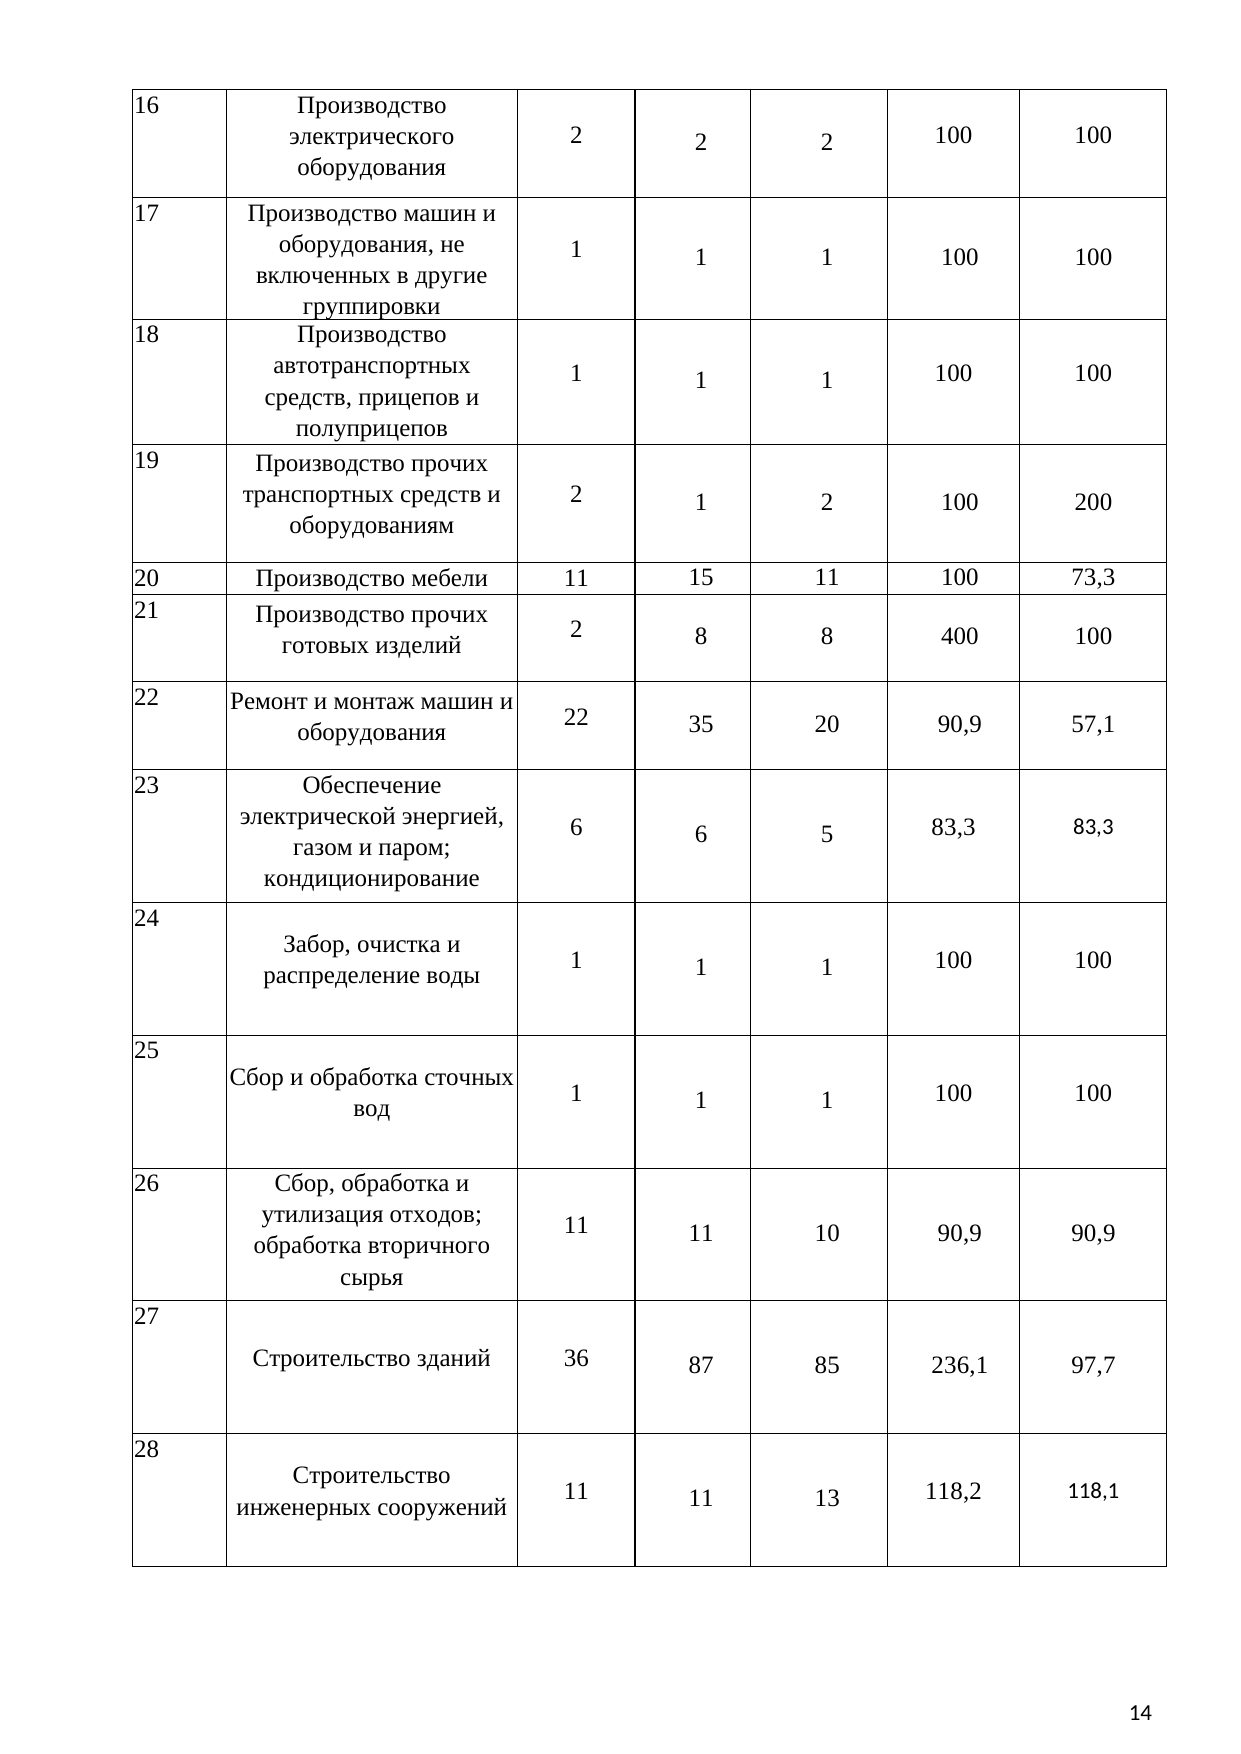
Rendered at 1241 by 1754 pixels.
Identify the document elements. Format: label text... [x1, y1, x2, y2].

table_cell Производство электрического оборудования [227, 90, 517, 197]
table_cell Производство машин и оборудования, не включенных в другие группировки [227, 198, 517, 318]
table_cell 2 [518, 595, 634, 681]
table_cell 1 [636, 445, 750, 562]
table_cell 1 [518, 198, 634, 318]
table_cell 100 [888, 198, 1019, 318]
table_cell 100 [1020, 320, 1166, 444]
table_cell 10 [751, 1169, 887, 1300]
table_cell 19 [133, 445, 226, 562]
table_cell 36 [518, 1301, 634, 1433]
table_cell 11 [518, 563, 634, 594]
table_cell 20 [133, 563, 226, 594]
table_cell 27 [133, 1301, 226, 1433]
table_cell 100 [1020, 903, 1166, 1034]
table_cell 1 [636, 1036, 750, 1167]
table_cell 100 [1020, 595, 1166, 681]
table_cell 22 [133, 682, 226, 769]
table_cell Ремонт и монтаж машин и оборудования [227, 682, 517, 769]
table_cell 118,2 [888, 1434, 1019, 1566]
table_cell 100 [888, 320, 1019, 444]
table_cell Обеспечение электрической энергией, газом и паром; кондиционирование воздуха [227, 770, 517, 902]
table_cell 1 [751, 320, 887, 444]
table_cell 90,9 [888, 1169, 1019, 1300]
table_cell 1 [751, 903, 887, 1034]
table_cell 100 [888, 1036, 1019, 1167]
table_cell Строительство инженерных сооружений [227, 1434, 517, 1566]
table_cell 73,3 [1020, 563, 1166, 594]
table_cell 400 [888, 595, 1019, 681]
table_cell 100 [888, 445, 1019, 562]
table_cell 236,1 [888, 1301, 1019, 1433]
table_cell 17 [133, 198, 226, 318]
table_cell 1 [518, 1036, 634, 1167]
table_cell 90,9 [1020, 1169, 1166, 1300]
table_cell Строительство зданий [227, 1301, 517, 1433]
table_cell 1 [518, 903, 634, 1034]
table_cell 6 [636, 770, 750, 902]
table_cell 100 [888, 563, 1019, 594]
table_cell 25 [133, 1036, 226, 1167]
table_cell 1 [751, 198, 887, 318]
table_cell 8 [636, 595, 750, 681]
table_cell 2 [751, 90, 887, 197]
table_cell 87 [636, 1301, 750, 1433]
table_cell 2 [751, 445, 887, 562]
table_cell Забор, очистка и распределение воды [227, 903, 517, 1034]
table_cell 2 [636, 90, 750, 197]
table_cell 85 [751, 1301, 887, 1433]
table_cell 11 [518, 1169, 634, 1300]
table_cell 11 [751, 563, 887, 594]
table_cell 90,9 [888, 682, 1019, 769]
table_cell 15 [636, 563, 750, 594]
table_cell 100 [888, 90, 1019, 197]
table_cell 21 [133, 595, 226, 681]
table_cell 1 [636, 198, 750, 318]
table_cell 100 [1020, 90, 1166, 197]
table_cell 13 [751, 1434, 887, 1566]
table_cell 22 [518, 682, 634, 769]
table_cell 35 [636, 682, 750, 769]
table_cell Производство автотранспортных средств, прицепов и полуприцепов [227, 320, 517, 444]
table_cell 11 [636, 1434, 750, 1566]
table_cell 20 [751, 682, 887, 769]
table_cell 28 [133, 1434, 226, 1566]
table_cell 1 [518, 320, 634, 444]
table_cell 100 [1020, 198, 1166, 318]
table_cell 100 [1020, 1036, 1166, 1167]
table_cell Сбор и обработка сточных вод [227, 1036, 517, 1167]
table_cell 1 [751, 1036, 887, 1167]
table_cell Производство мебели [227, 563, 517, 594]
table_cell 11 [518, 1434, 634, 1566]
table_cell 2 [518, 90, 634, 197]
table_cell 6 [518, 770, 634, 902]
table_cell 18 [133, 320, 226, 444]
table_cell 100 [888, 903, 1019, 1034]
table_cell 8 [751, 595, 887, 681]
table_cell 200 [1020, 445, 1166, 562]
table_cell 11 [636, 1169, 750, 1300]
table_cell 23 [133, 770, 226, 902]
table_cell 118,1 [1020, 1434, 1166, 1566]
table_cell 24 [133, 903, 226, 1034]
table_cell 57,1 [1020, 682, 1166, 769]
table_cell 83,3 [1020, 770, 1166, 902]
table_cell Сбор, обработка и утилизация отходов; обработка вторичного сырья [227, 1169, 517, 1300]
table_cell 5 [751, 770, 887, 902]
table_cell 97,7 [1020, 1301, 1166, 1433]
table_cell 26 [133, 1169, 226, 1300]
table_cell 83,3 [888, 770, 1019, 902]
table_cell 2 [518, 445, 634, 562]
table_cell 1 [636, 320, 750, 444]
table_cell Производство прочих готовых изделий [227, 595, 517, 681]
table_cell 16 [133, 90, 226, 197]
table_cell 1 [636, 903, 750, 1034]
table_cell Производство прочих транспортных средств и оборудованиям [227, 445, 517, 562]
